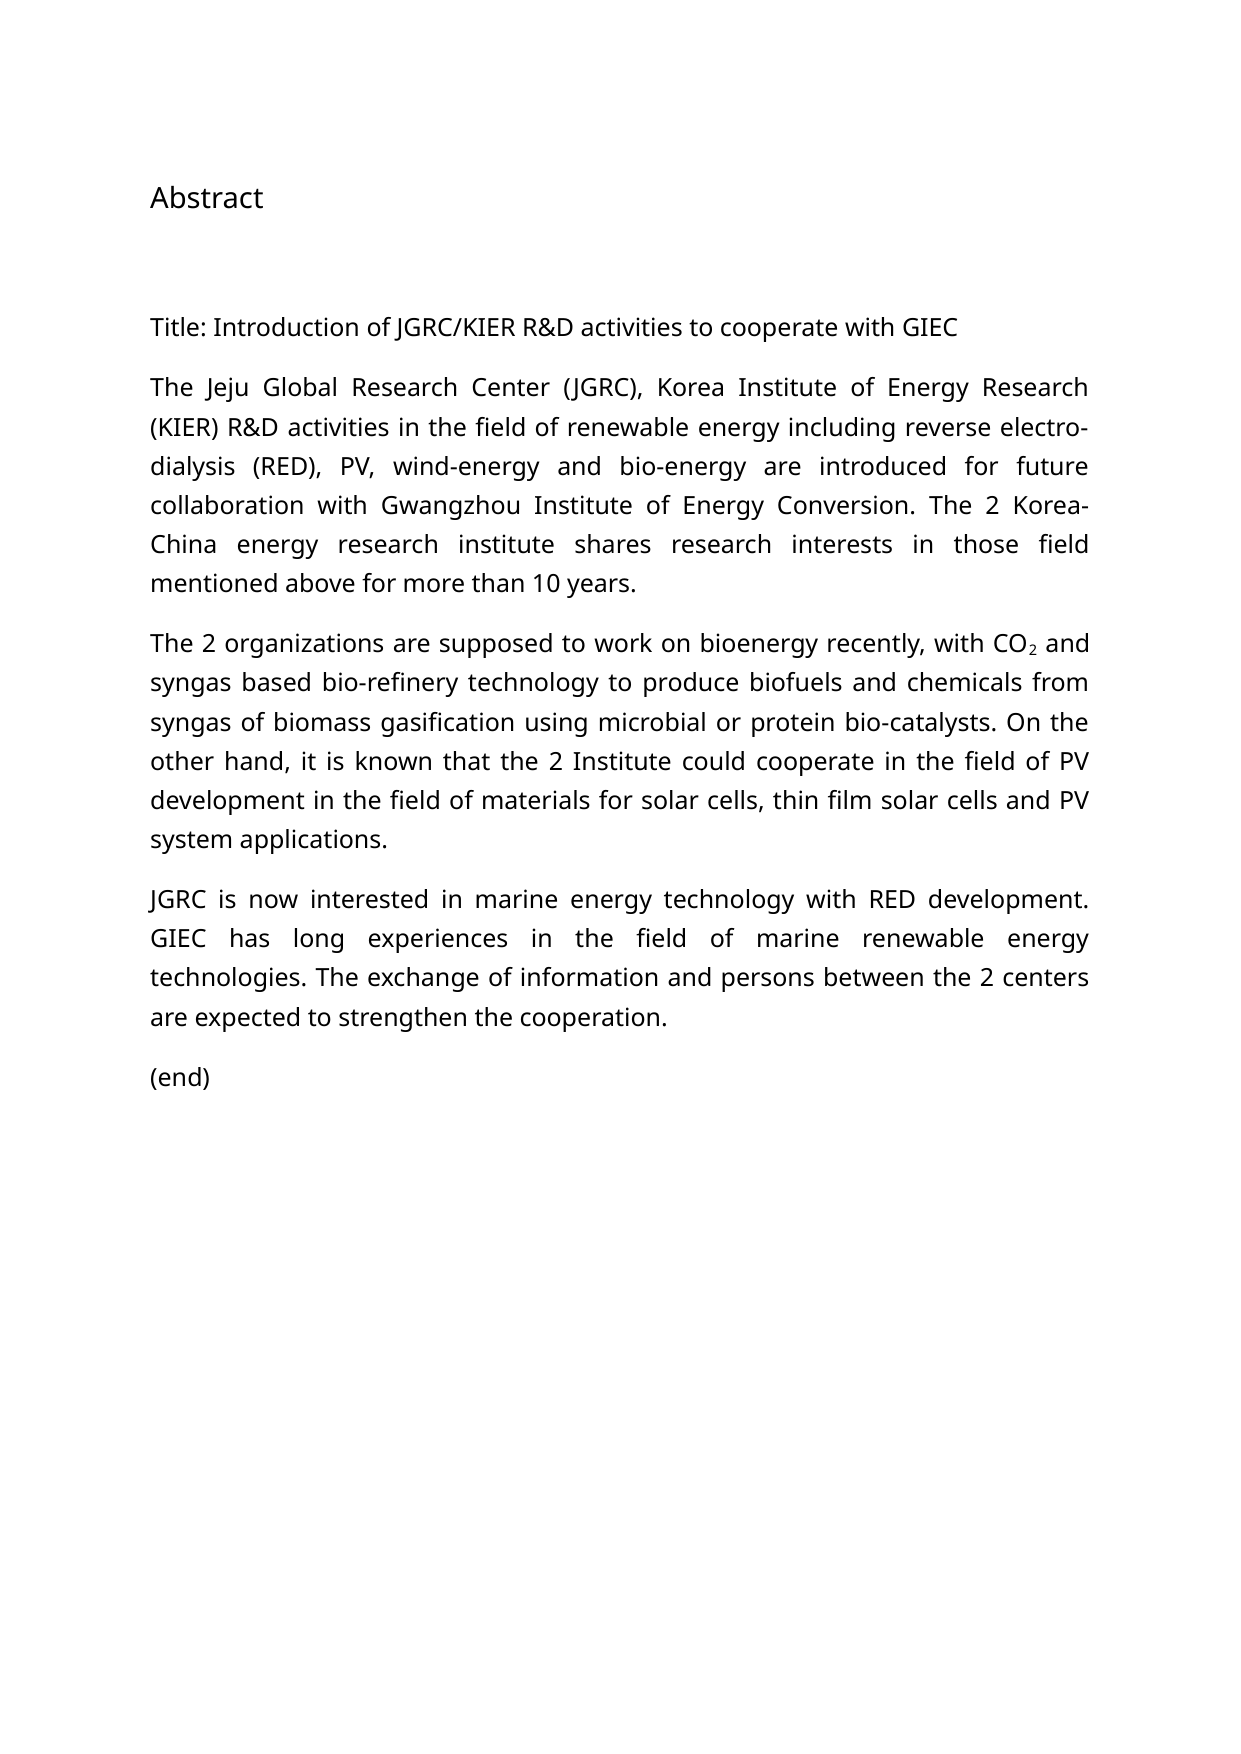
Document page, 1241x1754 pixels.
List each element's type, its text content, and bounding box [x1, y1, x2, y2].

text JGRC is now interested in marine energy technology with RED development. GIEC has long experiences in the field of marine renewable energy technologies. The exchange of information and persons between the 2 centers are expected to strengthen the cooperation. [150, 882, 1090, 1033]
text (end) [150, 1059, 1090, 1093]
text Abstract [150, 177, 1090, 217]
text The Jeju Global Research Center (JGRC), Korea Institute of Energy Research (KIER) R&D activities in the field of renewable energy including reverse electro-dialysis (RED), PV, wind-energy and bio-energy are introduced for future collaboration with Gwangzhou Institute of Energy Conversion. The 2 Korea-China energy research institute shares research interests in those field mentioned above for more than 10 years. [150, 370, 1090, 600]
text Title: Introduction of JGRC/KIER R&D activities to cooperate with GIEC [150, 310, 1090, 344]
text The 2 organizations are supposed to work on bioenergy recently, with CO2 and syngas based bio-refinery technology to produce biofuels and chemicals from syngas of biomass gasification using microbial or protein bio-catalysts. On the other hand, it is known that the 2 Institute could cooperate in the field of PV development in the field of materials for solar cells, thin film solar cells and PV system applications. [150, 626, 1090, 856]
